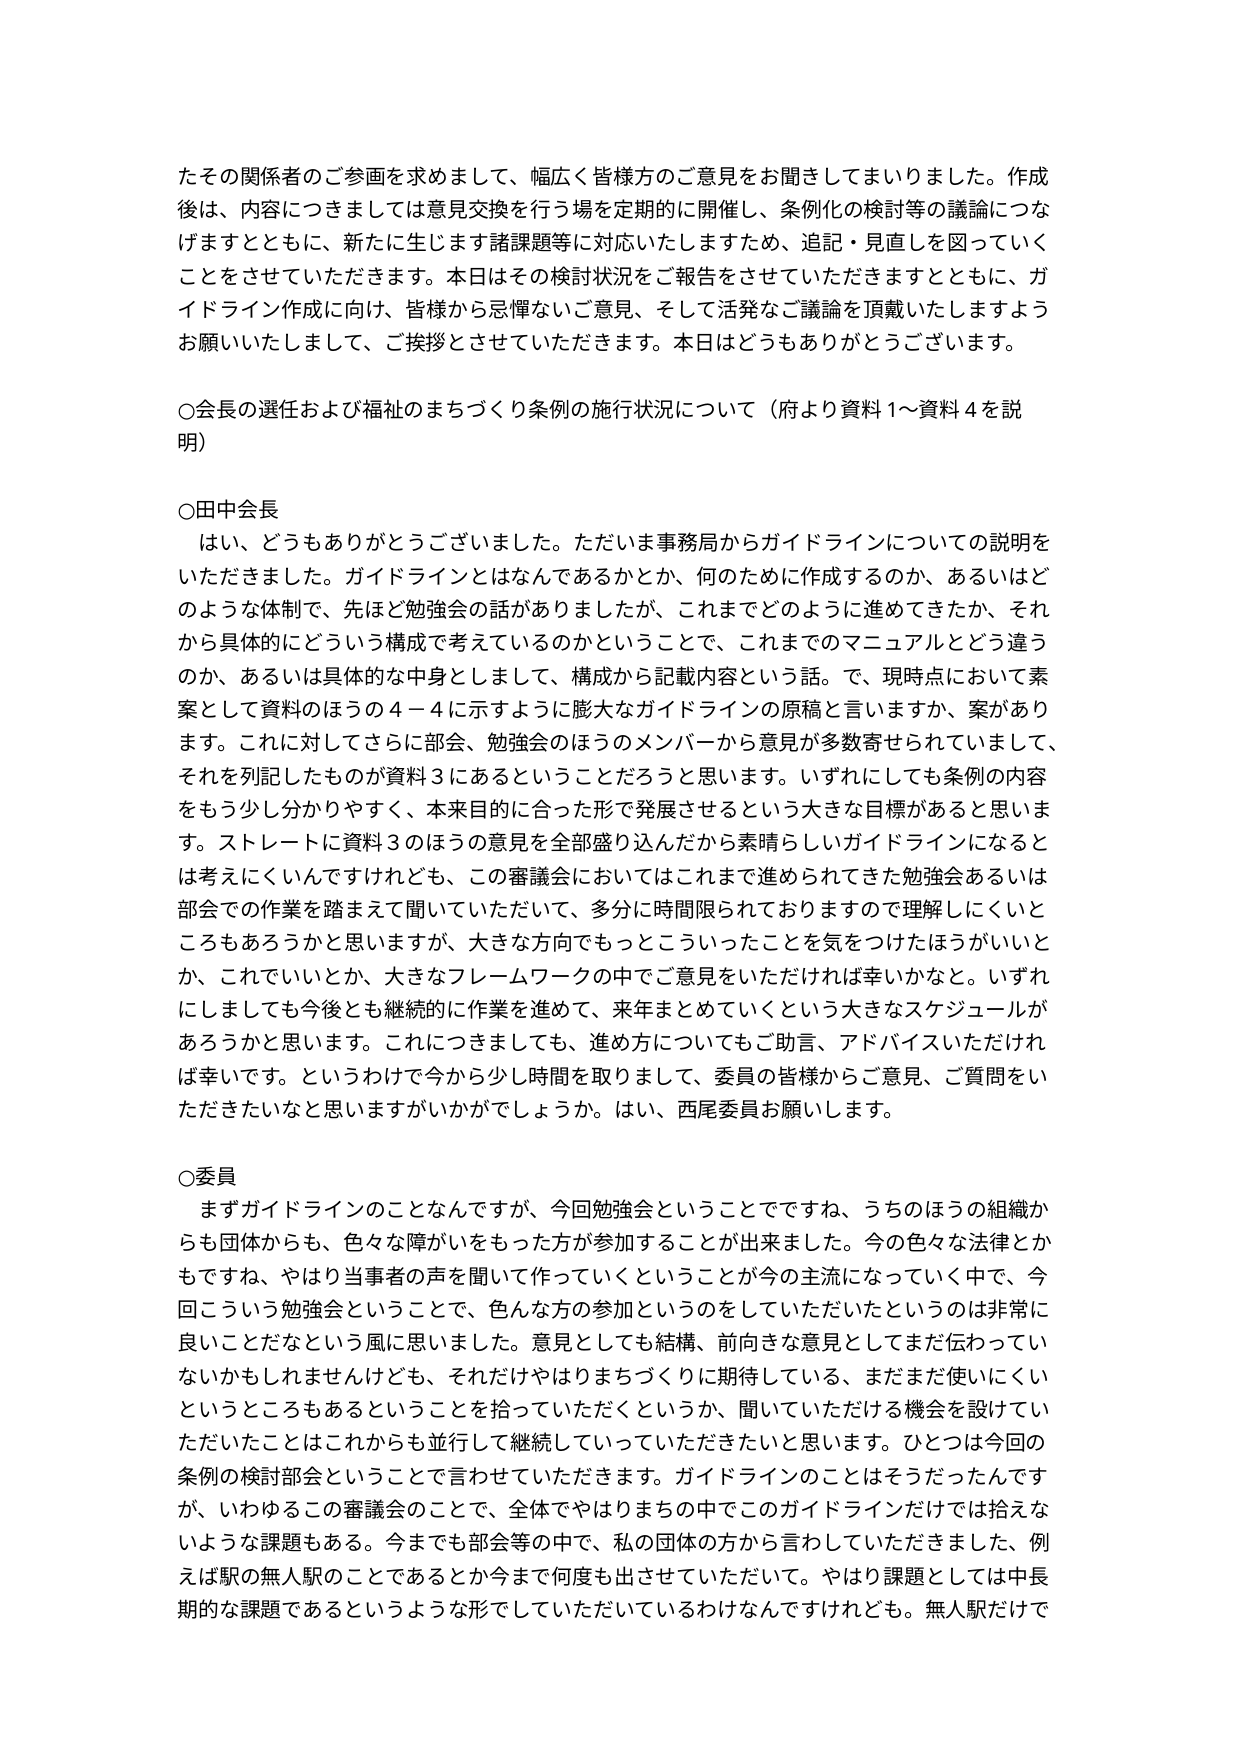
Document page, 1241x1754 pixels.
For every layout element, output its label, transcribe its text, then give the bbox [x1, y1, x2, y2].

text ○田中会長 [177, 492, 1063, 525]
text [177, 158, 1063, 358]
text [177, 1192, 1063, 1625]
text はい、どうもありがとうございました。ただいま事務局からガイドラインについての説明をいただきました。ガイドラインとはなんであるかとか、何のために作成するのか、あるいはどのような体制で、先ほど勉強会の話がありましたが、これまでどのように進めてきたか、それから具体的にどういう構成で考えているのかということで、これまでのマニュアルとどう違うのか、あるいは具体的な中身としまして、構成から記載内容という話。で、現時点において素案として資料のほうの４－４に示すように膨大なガイドラインの原稿と言いますか、案があります。これに対してさらに部会、勉強会のほうのメンバーから意見が多数寄せられていまして、それを列記したものが資料３にあるということだろうと思います。いずれにしても条例の内容をもう少し分かりやすく、本来目的に合った形で発展させるという大きな目標があると思います。ストレートに資料３のほうの意見を全部盛り込んだから素晴らしいガイドラインになるとは考えにくいんですけれども、この審議会においてはこれまで進められてきた勉強会あるいは部会での作業を踏まえて聞いていただいて、多分に時間限られておりますので理解しにくいところもあろうかと思いますが、大きな方向でもっとこういったことを気をつけたほうがいいとか、これでいいとか、大きなフレームワークの中でご意見をいただければ幸いかなと。いずれにしましても今後とも継続的に作業を進めて、来年まとめていくという大きなスケジュールがあろうかと思います。これにつきましても、進め方についてもご助言、アドバイスいただければ幸いです。というわけで今から少し時間を取りまして、委員の皆様からご意見、ご質問をいただきたいなと思いますがいかがでしょうか。はい、西尾委員お願いします。 [177, 525, 1063, 1125]
text ○会長の選任および福祉のまちづくり条例の施行状況について（府より資料1～資料4を説明） [177, 392, 1063, 458]
text ○委員 [177, 1158, 1063, 1192]
